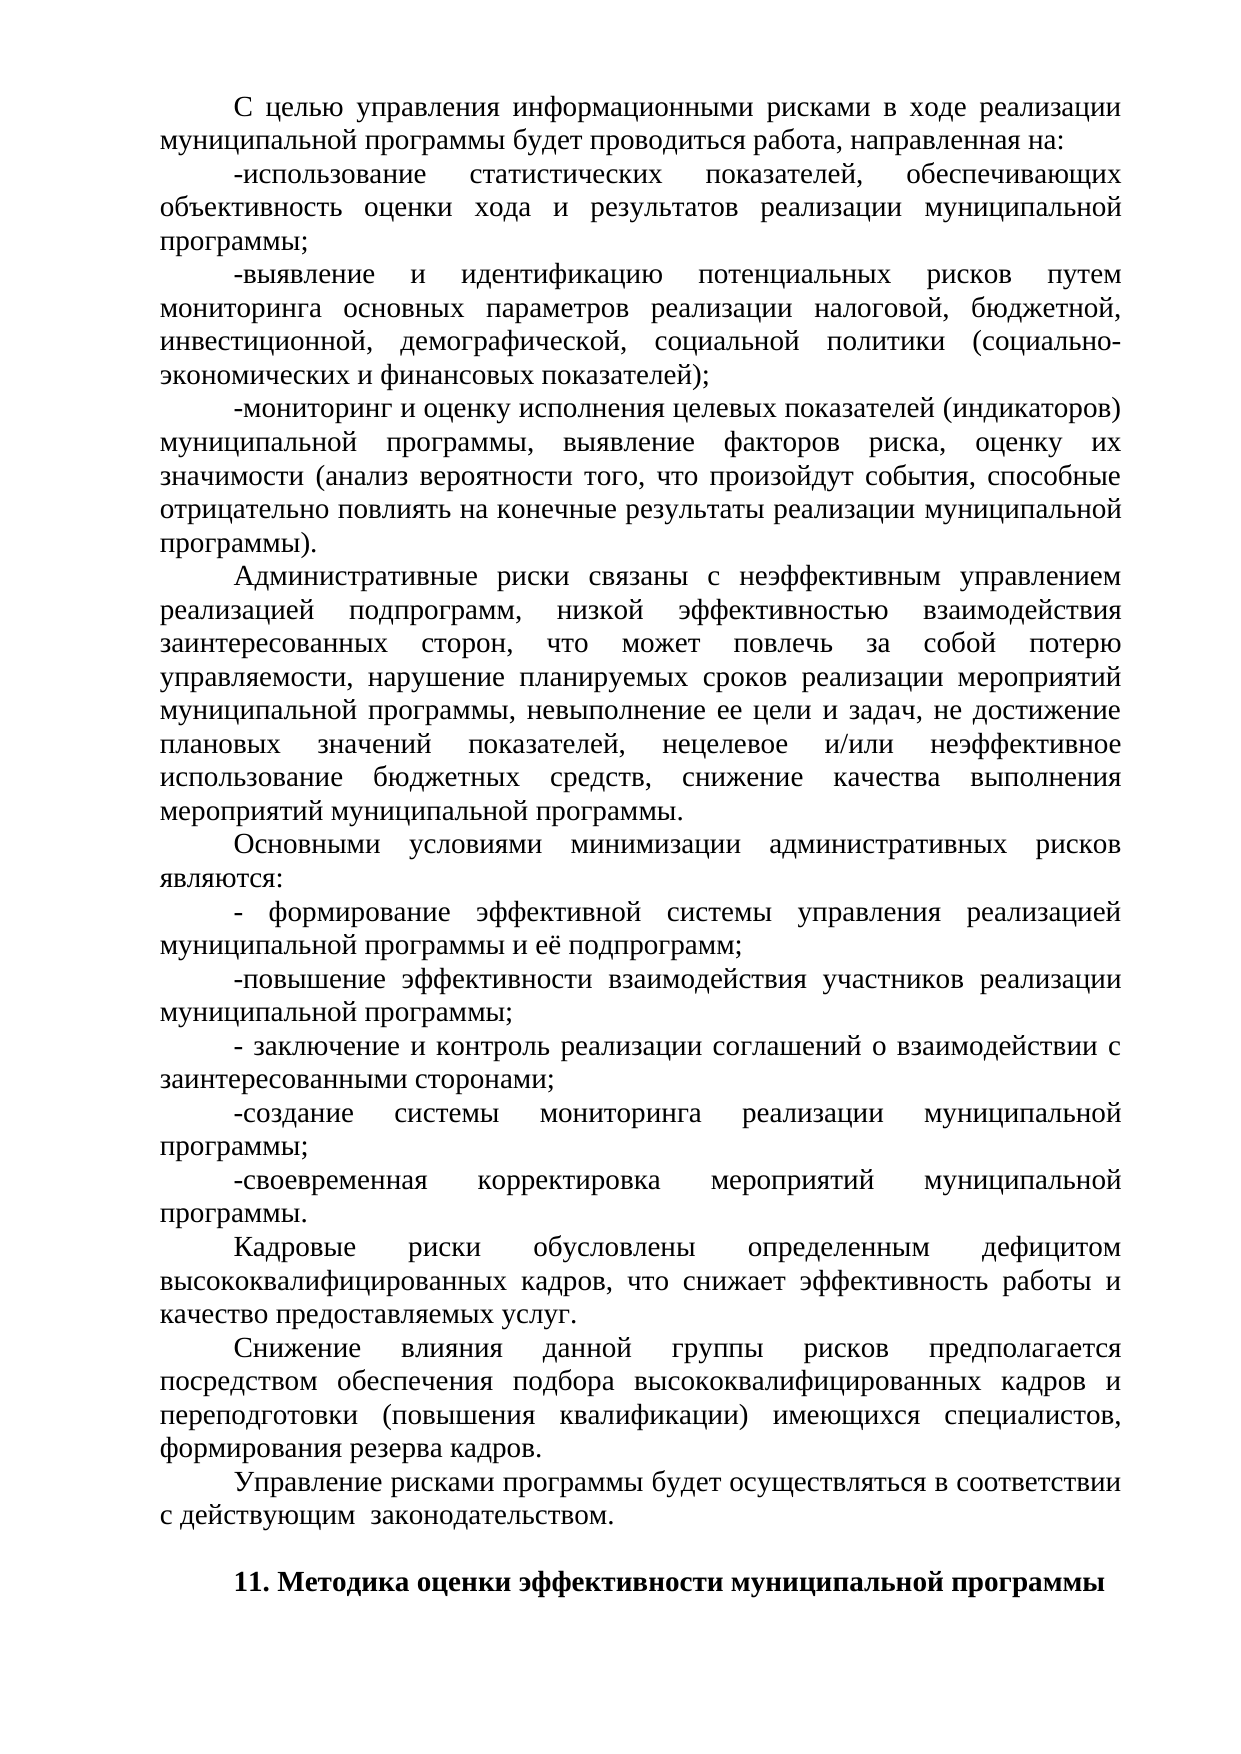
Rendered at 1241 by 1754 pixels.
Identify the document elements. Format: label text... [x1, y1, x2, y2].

text -мониторинг и оценку исполнения целевых показателей (индикаторов) муниципальной программы, выявление факторов риска, оценку их значимости (анализ вероятности того, что произойдут события, способные отрицательно повлиять на конечные результаты реализации муниципальной программы). [159, 391, 1122, 558]
text -создание системы мониторинга реализации муниципальной программы; [159, 1095, 1122, 1162]
text - заключение и контроль реализации соглашений о взаимодействии с заинтересованными сторонами; [159, 1028, 1122, 1095]
text 11. Методика оценки эффективности муниципальной программы [159, 1564, 1122, 1598]
text -своевременная корректировка мероприятий муниципальной программы. [159, 1162, 1122, 1229]
text С целью управления информационными рисками в ходе реализации муниципальной программы будет проводиться работа, направленная на: [159, 89, 1122, 156]
text -повышение эффективности взаимодействия участников реализации муниципальной программы; [159, 961, 1122, 1028]
text Административные риски связаны с неэффективным управлением реализацией подпрограмм, низкой эффективностью взаимодействия заинтересованных сторон, что может повлечь за собой потерю управляемости, нарушение планируемых сроков реализации мероприятий муниципальной программы, невыполнение ее цели и задач, не достижение плановых значений показателей, нецелевое и/или неэффективное использование бюджетных средств, снижение качества выполнения мероприятий муниципальной программы. [159, 558, 1122, 827]
text -использование статистических показателей, обеспечивающих объективность оценки хода и результатов реализации муниципальной программы; [159, 156, 1122, 256]
text Основными условиями минимизации административных рисков являются: [159, 827, 1122, 894]
text -выявление и идентификацию потенциальных рисков путем мониторинга основных параметров реализации налоговой, бюджетной, инвестиционной, демографической, социальной политики (социально-экономических и финансовых показателей); [159, 256, 1122, 391]
text Снижение влияния данной группы рисков предполагается посредством обеспечения подбора высококвалифицированных кадров и переподготовки (повышения квалификации) имеющихся специалистов, формирования резерва кадров. [159, 1330, 1122, 1464]
text Кадровые риски обусловлены определенным дефицитом высококвалифицированных кадров, что снижает эффективность работы и качество предоставляемых услуг. [159, 1229, 1122, 1330]
text Управление рисками программы будет осуществляться в соответствии с действующим законодательством. [159, 1464, 1122, 1531]
text - формирование эффективной системы управления реализацией муниципальной программы и её подпрограмм; [159, 894, 1122, 961]
